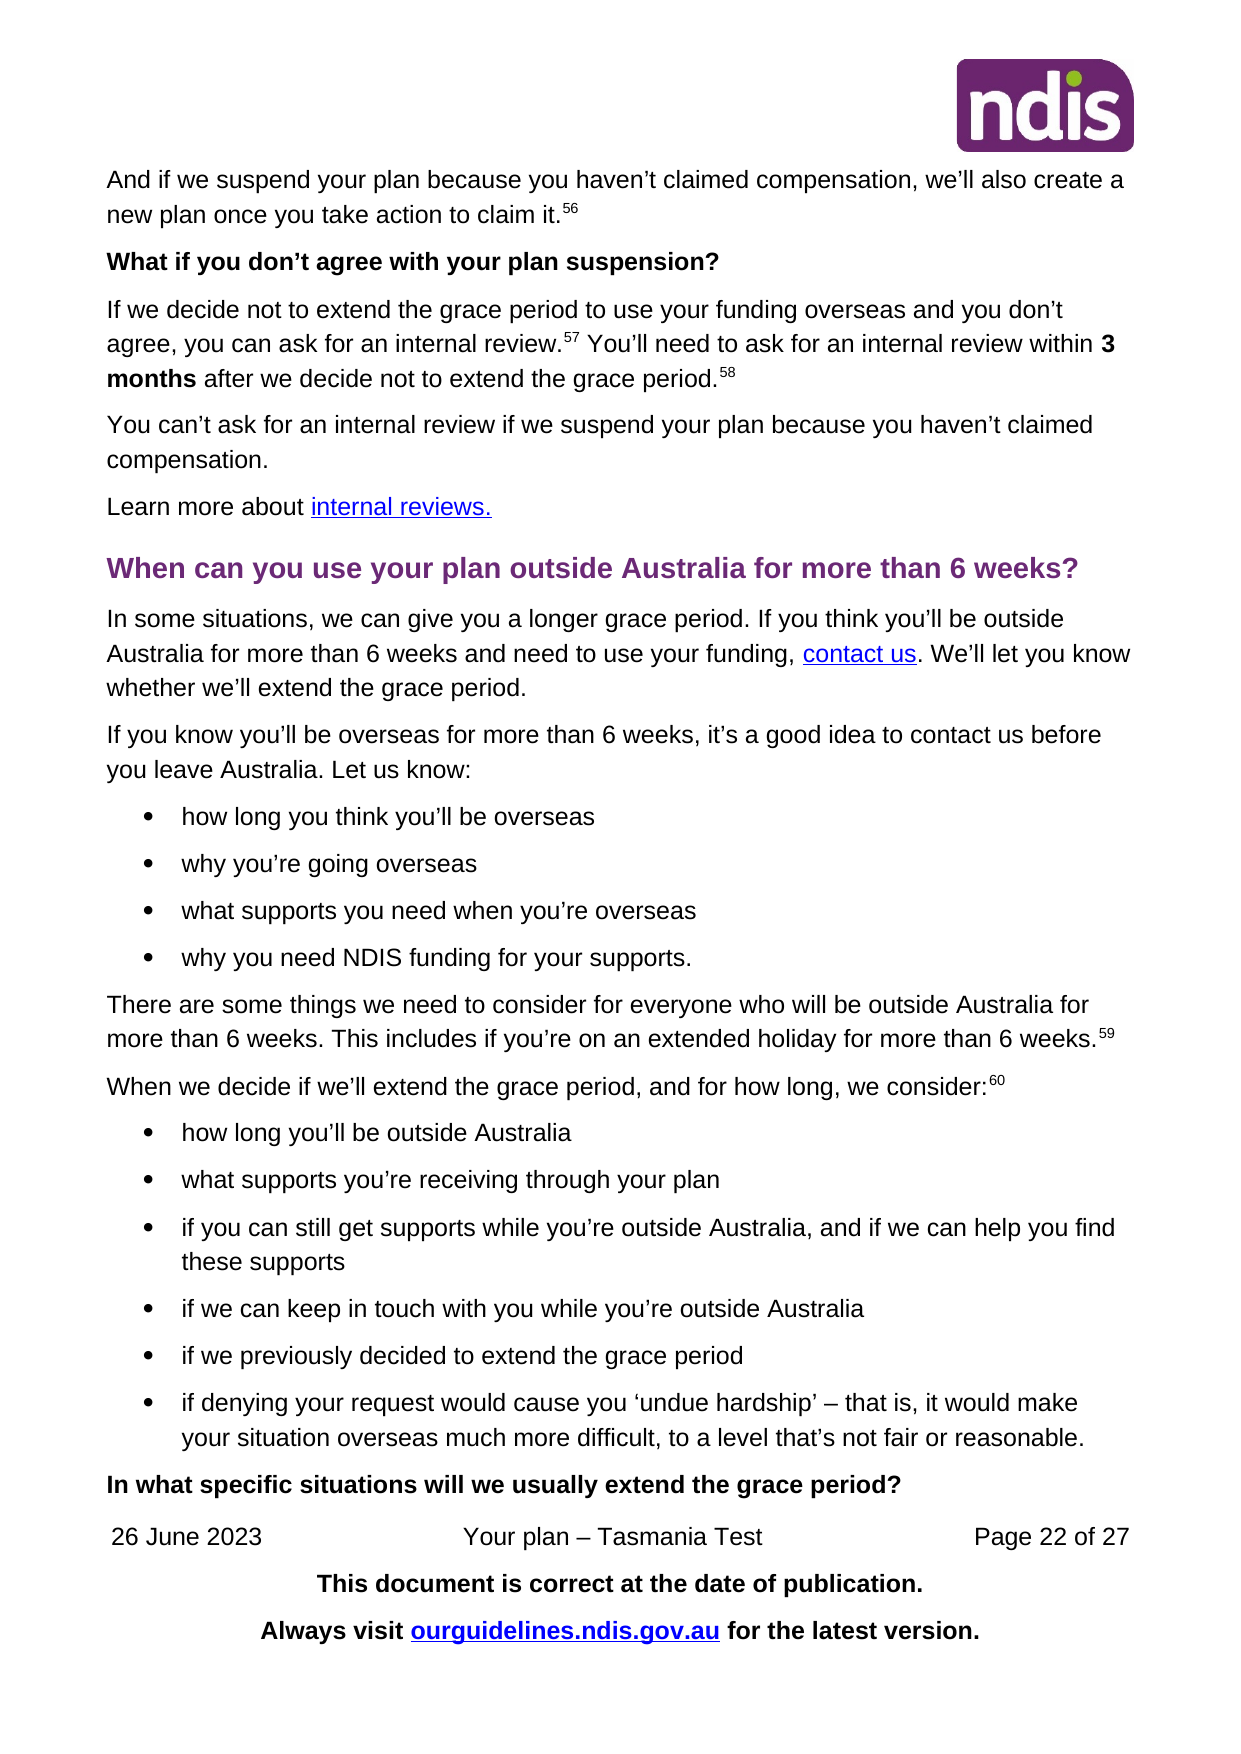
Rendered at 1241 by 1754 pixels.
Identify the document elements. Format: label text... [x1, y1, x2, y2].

text how long you’ll be outside Australia [144, 1118, 1134, 1147]
text If we decide not to extend the grace period to use your funding overseas and you don’t agree, you can ask for an internal review. You’ll need to ask for an internal review within 3 months after we decide not to extend the grace period. [106, 294, 1134, 392]
text Learn more about internal reviews. [106, 492, 1134, 521]
text If you know you’ll be overseas for more than 6 weeks, it’s a good idea to contact us before you leave Australia. Let us know: [106, 720, 1134, 783]
text why you need NDIS funding for your supports. [144, 943, 1134, 972]
subtitle When can you use your plan outside Australia for more than 6 weeks? [106, 551, 1134, 585]
text why you’re going overseas [144, 849, 1134, 878]
text what supports you’re receiving through your plan [144, 1166, 1134, 1194]
text if denying your request would cause you ‘undue hardship’ – that is, it would make your situation overseas much more difficult, to a level that’s not fair or reasonable. [144, 1388, 1134, 1452]
subtitle What if you don’t agree with your plan suspension? [106, 247, 1134, 276]
text When we decide if we’ll extend the grace period, and for how long, we consider: [106, 1071, 1134, 1100]
text And if we suspend your plan because you haven’t claimed compensation, we’ll also create a new plan once you take action to claim it. [106, 165, 1134, 229]
text You can’t ask for an internal review if we suspend your plan because you haven’t claimed compensation. [106, 411, 1134, 474]
subtitle In what specific situations will we usually extend the grace period? [106, 1470, 1134, 1499]
text There are some things we need to consider for everyone who will be outside Australia for more than 6 weeks. This includes if you’re on an extended holiday for more than 6 weeks. [106, 990, 1134, 1053]
picture [956, 59, 1134, 152]
text what supports you need when you’re overseas [144, 896, 1134, 925]
text how long you think you’ll be overseas [144, 802, 1134, 831]
text if we previously decided to extend the grace period [144, 1341, 1134, 1370]
text if you can still get supports while you’re outside Australia, and if we can help you find these supports [144, 1213, 1134, 1276]
text In some situations, we can give you a longer grace period. If you think you’ll be outside Australia for more than 6 weeks and need to use your funding, contact us. We’ll let you know whether we’ll extend the grace period. [106, 604, 1134, 702]
text if we can keep in touch with you while you’re outside Australia [144, 1294, 1134, 1323]
